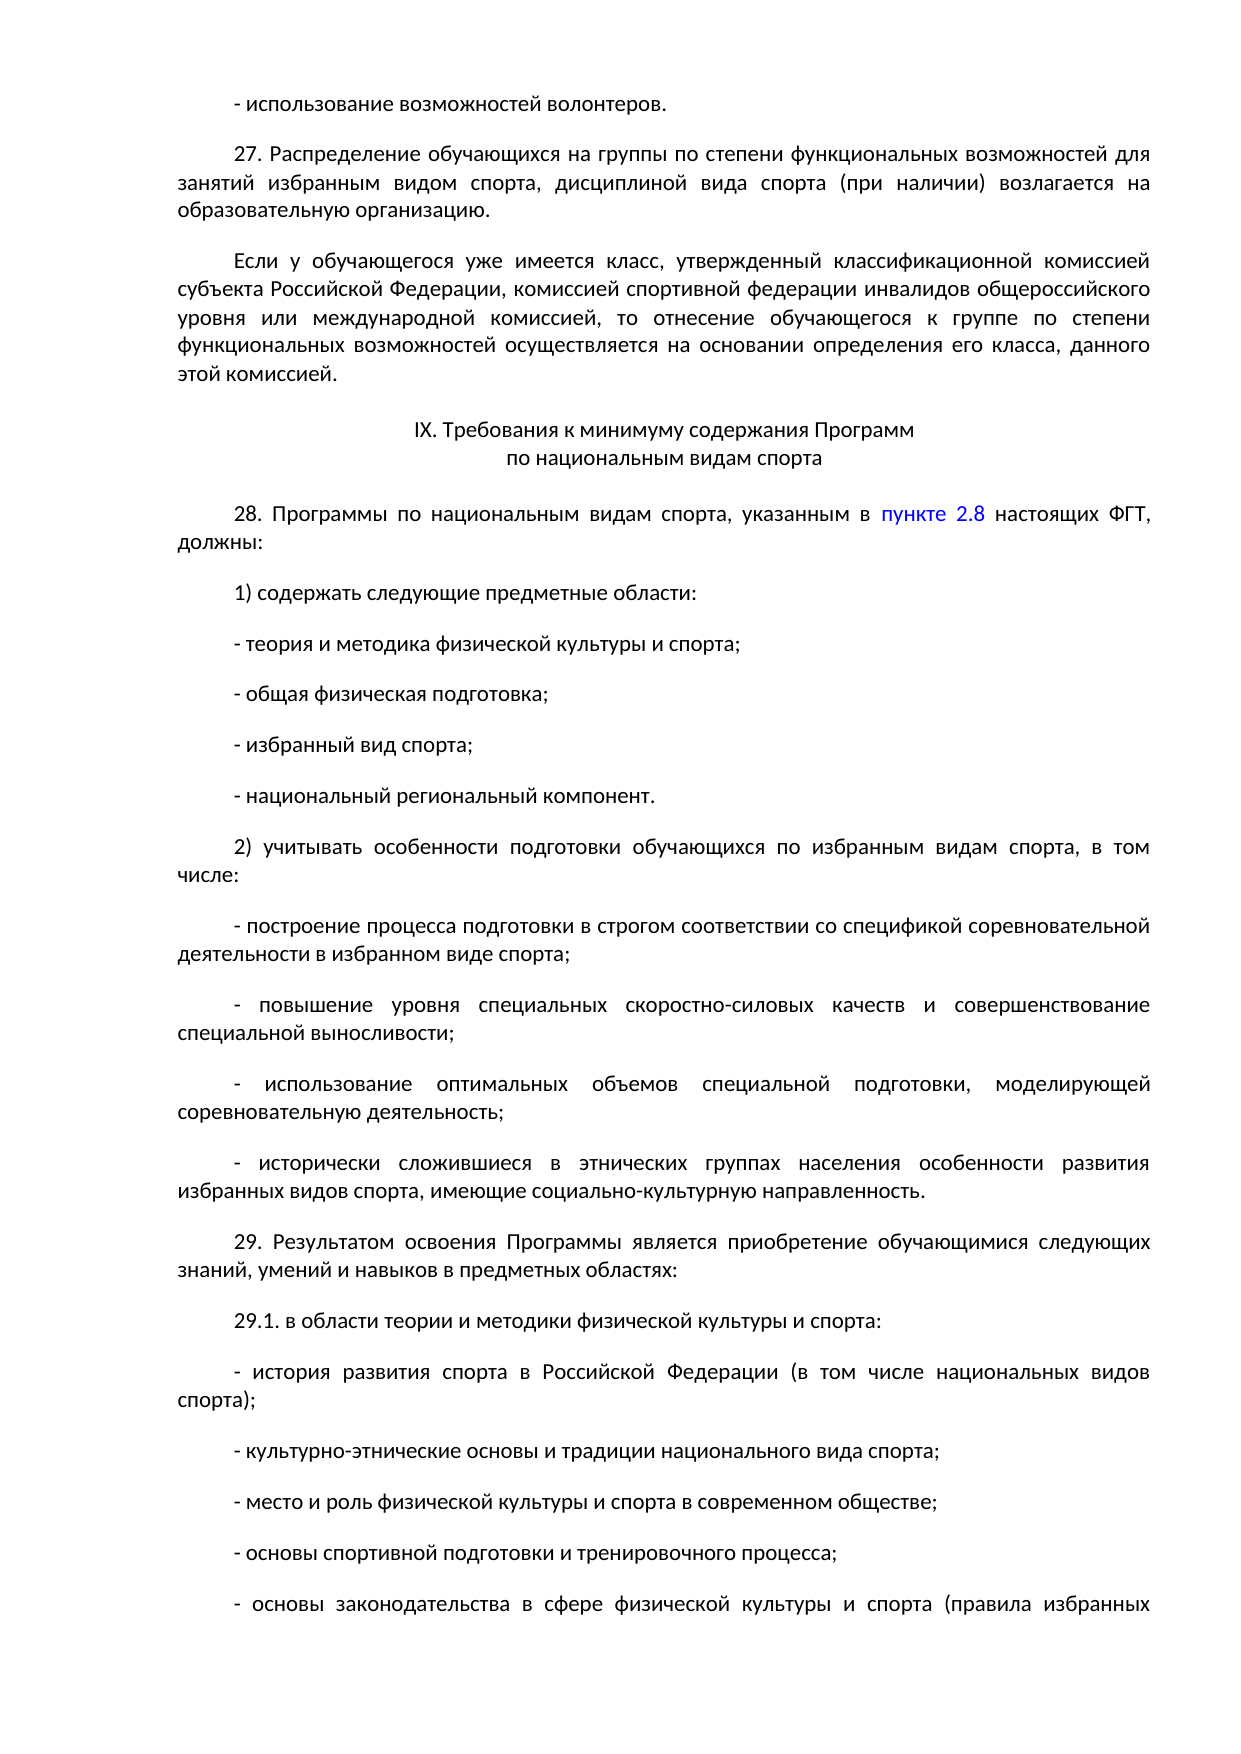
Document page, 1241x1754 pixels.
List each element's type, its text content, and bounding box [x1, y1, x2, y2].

text 29. Результатом освоения Программы является приобретение обучающимися следующих знаний, умений и навыков в предметных областях: [177, 1227, 1152, 1283]
text - теория и методика физической культуры и спорта; [177, 629, 1152, 657]
text - история развития спорта в Российской Федерации (в том числе национальных видов спорта); [177, 1357, 1152, 1413]
text - избранный вид спорта; [177, 731, 1152, 758]
text IX. Требования к минимуму содержания Программ [177, 415, 1152, 443]
text 27. Распределение обучающихся на группы по степени функциональных возможностей для занятий избранным видом спорта, дисциплиной вида спорта (при наличии) возлагается на образовательную организацию. [177, 139, 1152, 224]
text 29.1. в области теории и методики физической культуры и спорта: [177, 1306, 1152, 1334]
text - исторически сложившиеся в этнических группах населения особенности развития избранных видов спорта, имеющие социально-культурную направленность. [177, 1148, 1152, 1204]
text - повышение уровня специальных скоростно-силовых качеств и совершенствование специальной выносливости; [177, 990, 1152, 1046]
text - построение процесса подготовки в строгом соответствии со спецификой соревновательной деятельности в избранном виде спорта; [177, 911, 1152, 967]
text - основы спортивной подготовки и тренировочного процесса; [177, 1538, 1152, 1566]
text Если у обучающегося уже имеется класс, утвержденный классификационной комиссией субъекта Российской Федерации, комиссией спортивной федерации инвалидов общероссийского уровня или международной комиссией, то отнесение обучающегося к группе по степени функциональных возможностей осуществляется на основании определения его класса, данного этой комиссией. [177, 247, 1152, 387]
text - культурно-этнические основы и традиции национального вида спорта; [177, 1436, 1152, 1464]
text по национальным видам спорта [177, 443, 1152, 471]
text 1) содержать следующие предметные области: [177, 578, 1152, 606]
text - общая физическая подготовка; [177, 679, 1152, 708]
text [177, 1589, 1152, 1617]
text 28. Программы по национальным видам спорта, указанным в пункте 2.8 настоящих ФГТ, должны: [177, 499, 1152, 555]
text - использование возможностей волонтеров. [177, 89, 1152, 117]
text - национальный региональный компонент. [177, 781, 1152, 809]
text 2) учитывать особенности подготовки обучающихся по избранным видам спорта, в том числе: [177, 832, 1152, 888]
text - место и роль физической культуры и спорта в современном обществе; [177, 1487, 1152, 1515]
text - использование оптимальных объемов специальной подготовки, моделирующей соревновательную деятельность; [177, 1069, 1152, 1125]
